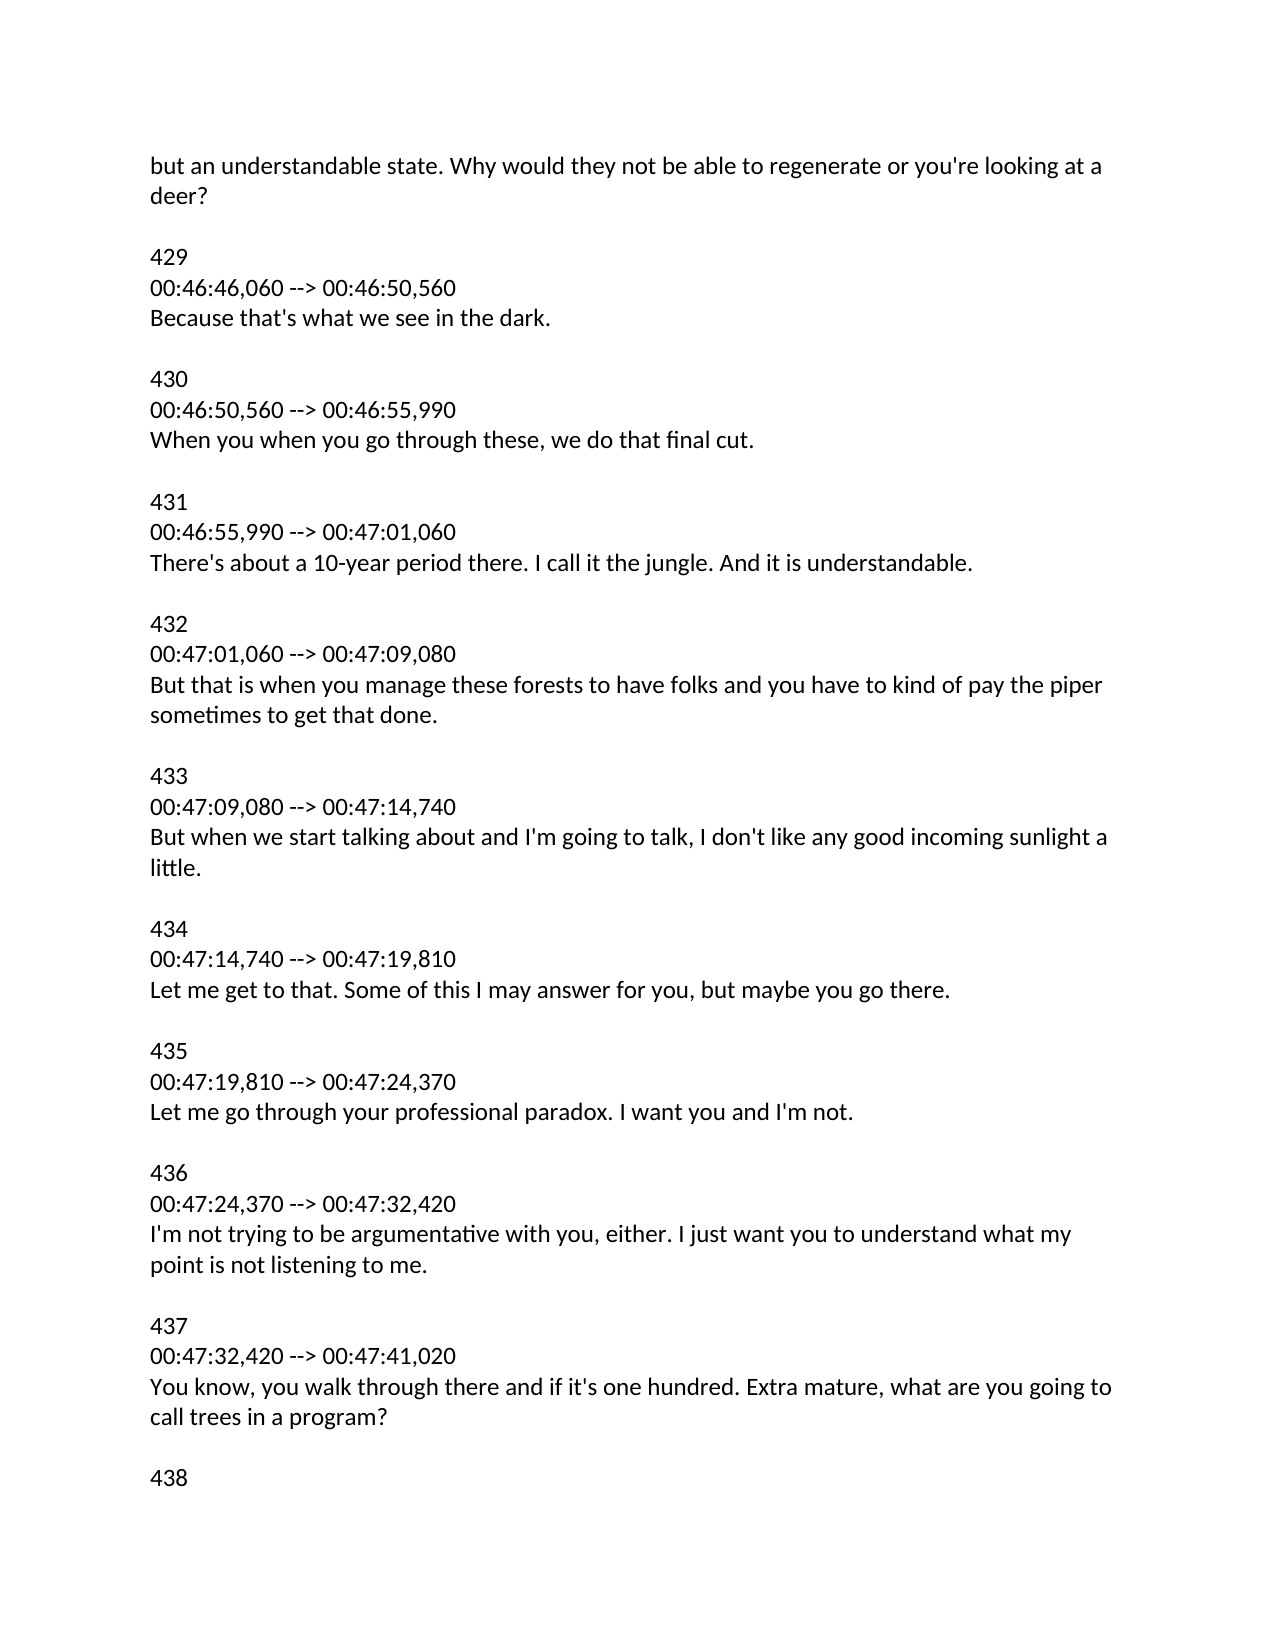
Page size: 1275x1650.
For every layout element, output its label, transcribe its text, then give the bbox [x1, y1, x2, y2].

text But that is when you manage these forests to have folks and you have to kind of pay the piper sometimes to get that done. [150, 669, 1125, 730]
text 437 [150, 1310, 1125, 1340]
text You know, you walk through there and if it's one hundred. Extra mature, what are you going to call trees in a program? [150, 1371, 1125, 1432]
text 00:47:19,810 --> 00:47:24,370 [150, 1066, 1125, 1096]
text Let me get to that. Some of this I may answer for you, but maybe you go there. [150, 974, 1125, 1004]
text 00:46:46,060 --> 00:46:50,560 [150, 272, 1125, 303]
text 432 [150, 608, 1125, 638]
text 438 [150, 1462, 1125, 1493]
text 00:47:32,420 --> 00:47:41,020 [150, 1340, 1125, 1371]
text But when we start talking about and I'm going to talk, I don't like any good incoming sunlight a little. [150, 821, 1125, 882]
text I'm not trying to be argumentative with you, either. I just want you to understand what my point is not listening to me. [150, 1218, 1125, 1279]
text 00:47:24,370 --> 00:47:32,420 [150, 1188, 1125, 1218]
text 00:47:01,060 --> 00:47:09,080 [150, 638, 1125, 669]
text 435 [150, 1035, 1125, 1066]
text Because that's what we see in the dark. [150, 303, 1125, 333]
text 430 [150, 364, 1125, 394]
text There's about a 10-year period there. I call it the jungle. And it is understandable. [150, 547, 1125, 577]
text 431 [150, 486, 1125, 516]
text 00:47:09,080 --> 00:47:14,740 [150, 791, 1125, 821]
text 434 [150, 913, 1125, 943]
text 00:46:55,990 --> 00:47:01,060 [150, 516, 1125, 547]
text When you when you go through these, we do that final cut. [150, 425, 1125, 455]
text 436 [150, 1157, 1125, 1188]
text but an understandable state. Why would they not be able to regenerate or you're looking at a deer? [150, 150, 1125, 211]
text 433 [150, 760, 1125, 791]
text 00:46:50,560 --> 00:46:55,990 [150, 394, 1125, 425]
text Let me go through your professional paradox. I want you and I'm not. [150, 1096, 1125, 1127]
text 00:47:14,740 --> 00:47:19,810 [150, 943, 1125, 974]
text 429 [150, 242, 1125, 272]
